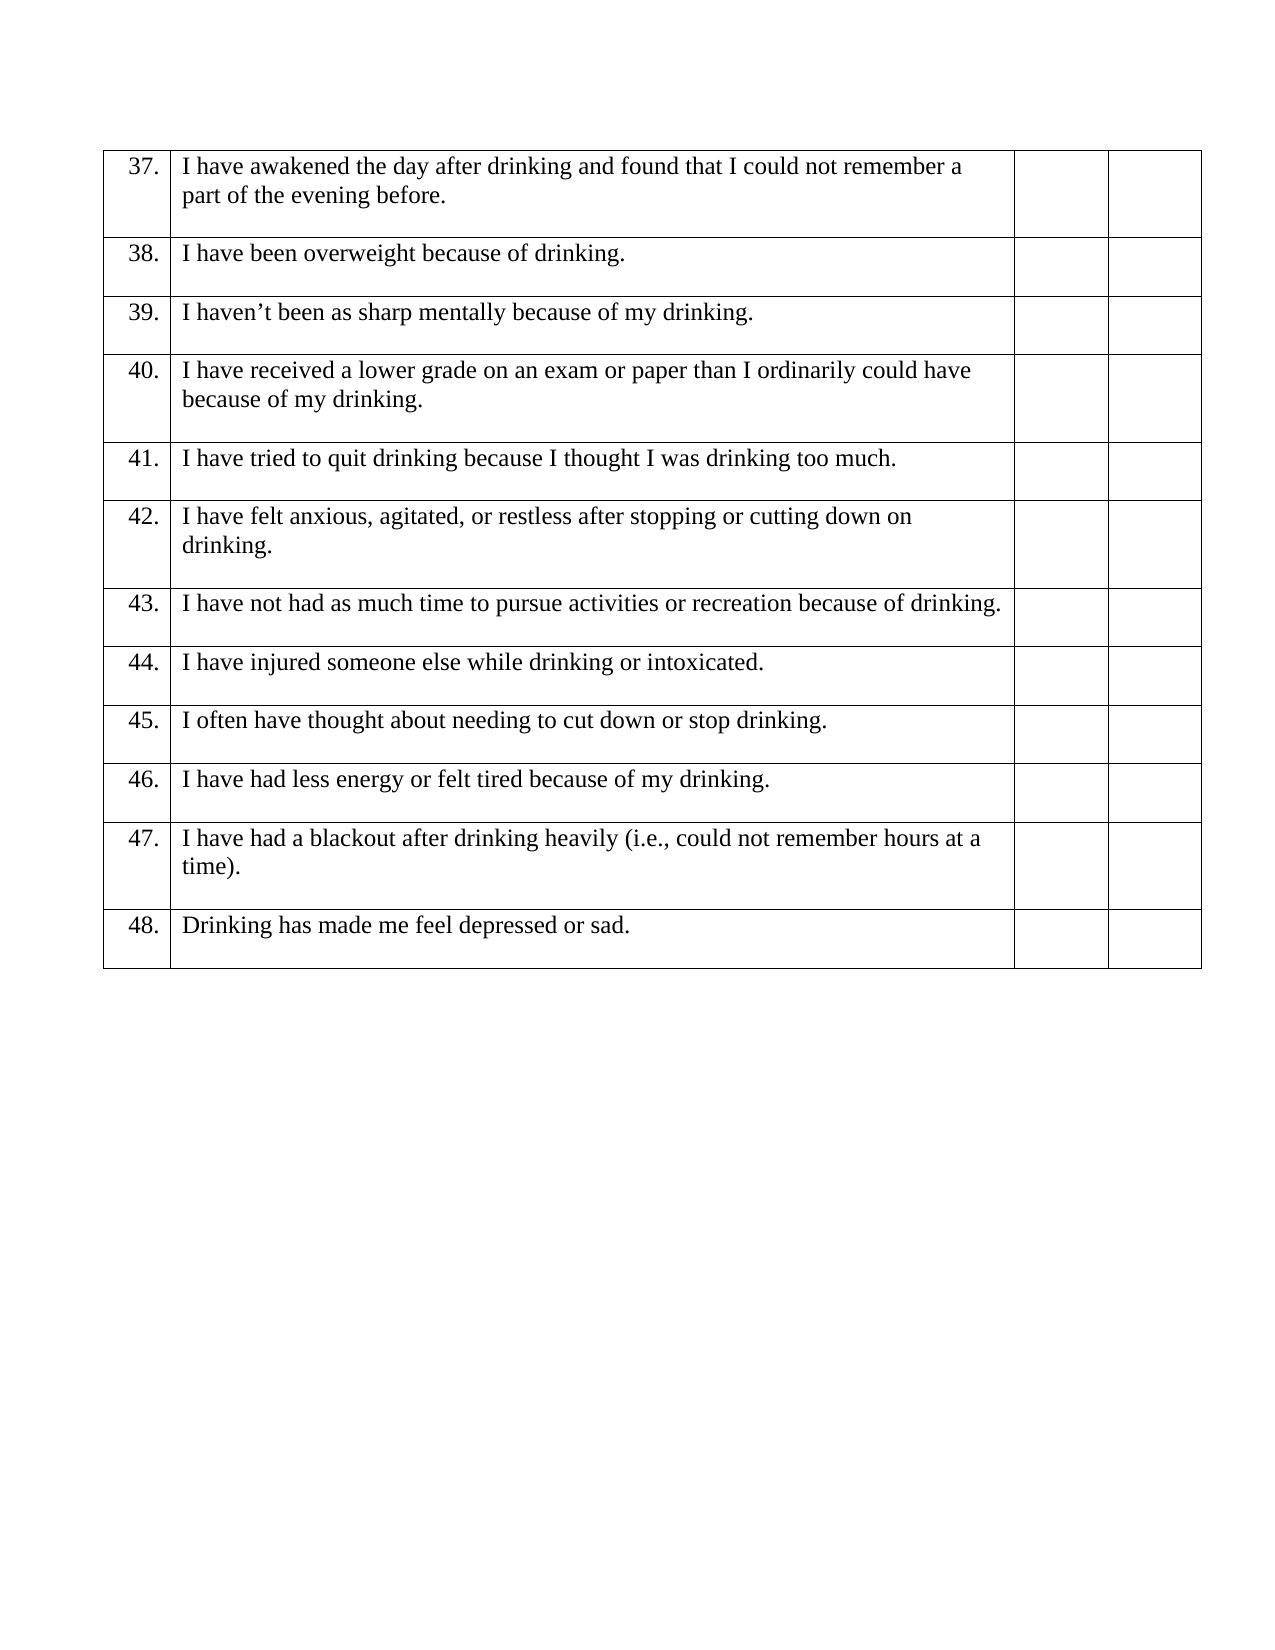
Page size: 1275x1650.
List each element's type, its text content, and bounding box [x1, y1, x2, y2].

table_cell [1109, 297, 1201, 354]
table_cell [1015, 355, 1108, 442]
table_cell [1015, 823, 1108, 909]
table_cell [1015, 647, 1108, 704]
table_cell I have received a lower grade on an exam or paper than I ordinarily could have because of my drinking. [171, 355, 1014, 442]
table_cell [1015, 443, 1108, 500]
table_cell I have injured someone else while drinking or intoxicated. [171, 647, 1014, 704]
table_cell 48. [104, 910, 170, 967]
table_cell 47. [104, 823, 170, 909]
table_cell [1109, 910, 1201, 967]
table_cell 44. [104, 647, 170, 704]
table_cell [1015, 151, 1108, 237]
table_cell [1015, 764, 1108, 822]
table_cell [1109, 647, 1201, 704]
table_cell [1015, 589, 1108, 646]
table_cell [1109, 589, 1201, 646]
table_cell I often have thought about needing to cut down or stop drinking. [171, 706, 1014, 763]
table_cell [1015, 501, 1108, 587]
table_cell I have not had as much time to pursue activities or recreation because of drinking. [171, 589, 1014, 646]
table_cell Drinking has made me feel depressed or sad. [171, 910, 1014, 967]
table_cell [1109, 238, 1201, 296]
table_cell 42. [104, 501, 170, 587]
table_cell I have had less energy or felt tired because of my drinking. [171, 764, 1014, 822]
table_cell [1109, 706, 1201, 763]
table_cell I haven’t been as sharp mentally because of my drinking. [171, 297, 1014, 354]
table_cell 43. [104, 589, 170, 646]
table_cell I have had a blackout after drinking heavily (i.e., could not remember hours at a time). [171, 823, 1014, 909]
table_cell 40. [104, 355, 170, 442]
table_cell I have tried to quit drinking because I thought I was drinking too much. [171, 443, 1014, 500]
table_cell [1109, 764, 1201, 822]
table_cell [1109, 151, 1201, 237]
table_cell [1109, 443, 1201, 500]
table_cell 39. [104, 297, 170, 354]
table_cell 41. [104, 443, 170, 500]
table_cell [1015, 238, 1108, 296]
table_cell [1109, 823, 1201, 909]
table_cell [1015, 910, 1108, 967]
table_cell I have felt anxious, agitated, or restless after stopping or cutting down on drinking. [171, 501, 1014, 587]
table_cell [1109, 355, 1201, 442]
table_cell 37. [104, 151, 170, 237]
table_cell I have been overweight because of drinking. [171, 238, 1014, 296]
table_cell [1015, 706, 1108, 763]
table_cell 38. [104, 238, 170, 296]
table_cell 45. [104, 706, 170, 763]
table_cell 46. [104, 764, 170, 822]
table_cell I have awakened the day after drinking and found that I could not remember a part of the evening before. [171, 151, 1014, 237]
table_cell [1015, 297, 1108, 354]
table_cell [1109, 501, 1201, 587]
